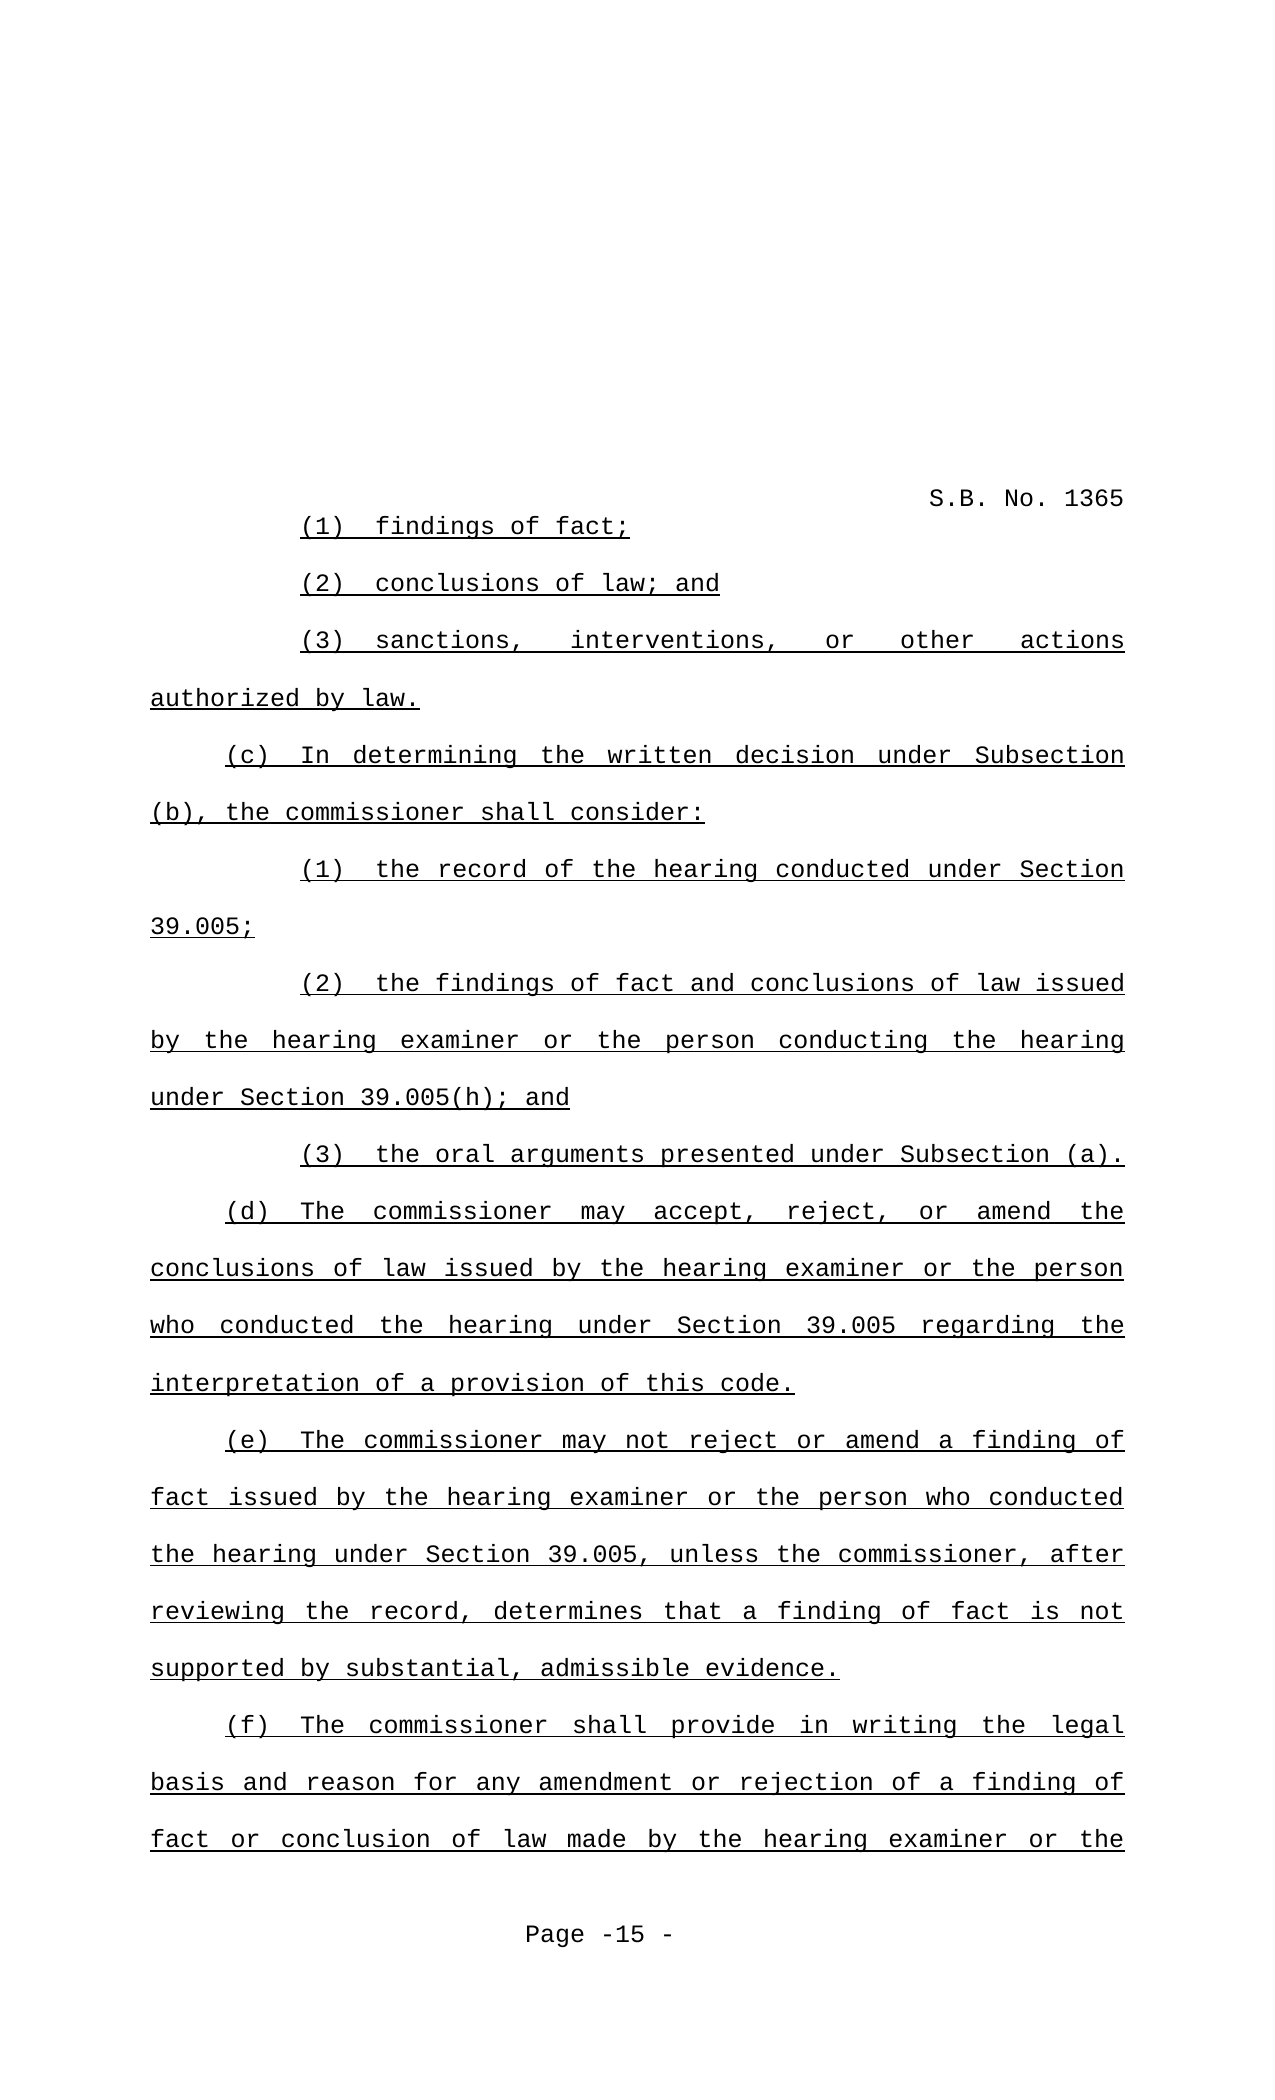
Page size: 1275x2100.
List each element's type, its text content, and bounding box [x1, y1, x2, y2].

text (3) the oral arguments presented under Subsection (a). [150, 1142, 1125, 1170]
text (d) The commissioner may accept, reject, or amend the conclusions of law issued by the hearing examiner or the person who conducted the hearing under Section 39.005 regarding the interpretation of a provision of this code. [150, 1338, 1125, 1398]
text (e) The commissioner may not reject or amend a finding of fact issued by the hearing examiner or the person who conducted the hearing under Section 39.005, unless the commissioner, after reviewing the record, determines that a finding of fact is not supported by substantial, admissible evidence. [150, 1566, 1125, 1622]
text (e) The commissioner may not reject or amend a finding of fact issued by the hearing examiner or the person who conducted the hearing under Section 39.005, unless the commissioner, after reviewing the record, determines that a finding of fact is not supported by substantial, admissible evidence. [150, 1623, 1125, 1684]
text (1) the record of the hearing conducted under Section 39.005; [150, 856, 1125, 942]
text (d) The commissioner may accept, reject, or amend the conclusions of law issued by the hearing examiner or the person who conducted the hearing under Section 39.005 regarding the interpretation of a provision of this code. [150, 1199, 1125, 1336]
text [150, 1795, 1125, 1850]
text (2) conclusions of law; and [150, 571, 1125, 599]
text (c) In determining the written decision under Subsection (b), the commissioner shall consider: [150, 742, 1125, 828]
text (e) The commissioner may not reject or amend a finding of fact issued by the hearing examiner or the person who conducted the hearing under Section 39.005, unless the commissioner, after reviewing the record, determines that a finding of fact is not supported by substantial, admissible evidence. [150, 1427, 1125, 1565]
text (2) the findings of fact and conclusions of law issued by the hearing examiner or the person conducting the hearing under Section 39.005(h); and [150, 970, 1125, 1051]
text (2) the findings of fact and conclusions of law issued by the hearing examiner or the person conducting the hearing under Section 39.005(h); and [150, 1052, 1125, 1113]
text (1) findings of fact; [150, 514, 1125, 542]
text (3) sanctions, interventions, or other actions authorized by law. [150, 628, 1125, 713]
